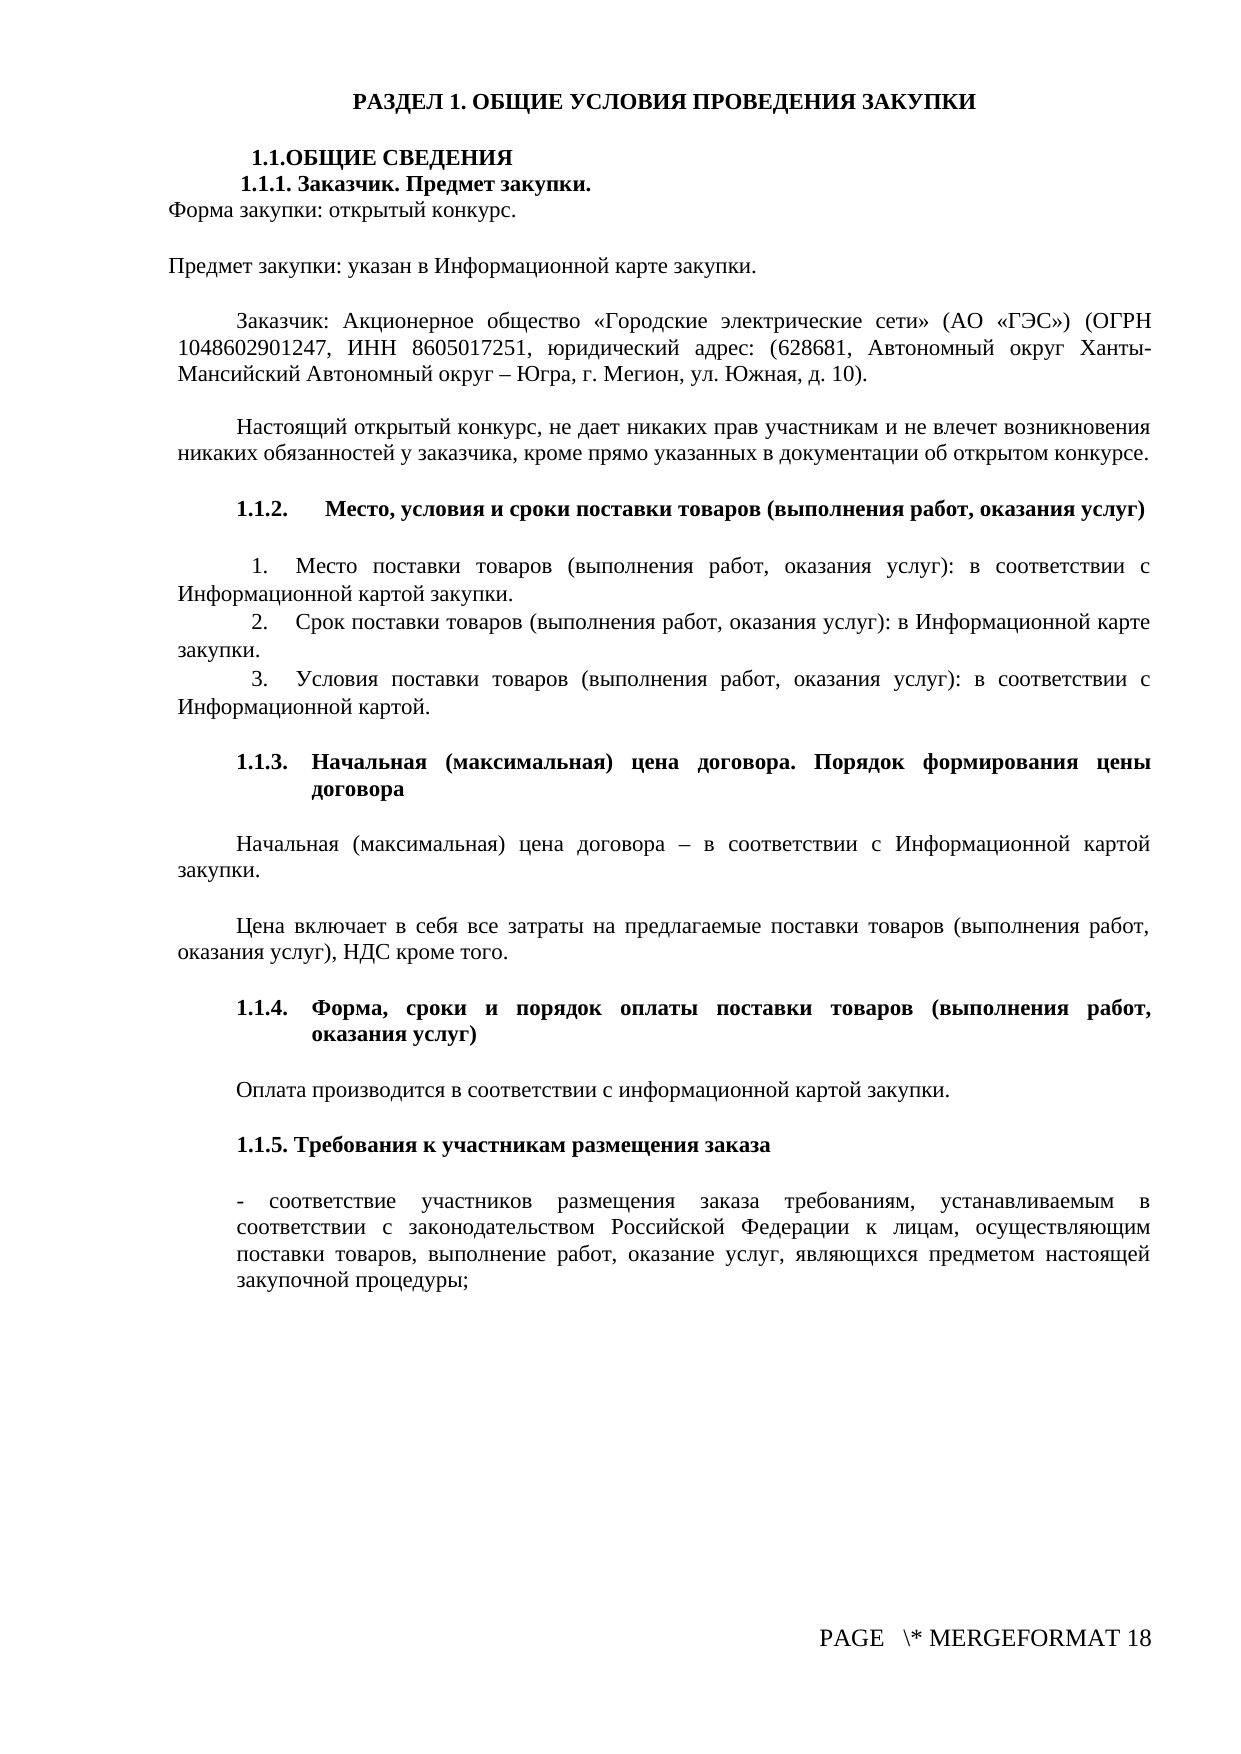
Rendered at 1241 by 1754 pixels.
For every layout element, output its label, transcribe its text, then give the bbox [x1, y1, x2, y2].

list Условия поставки товаров (выполнения работ, оказания услуг): в соответствии с Информационной картой. [177, 663, 1152, 719]
text Начальная (максимальная) цена договора – в соответствии с Информационной картой закупки. [177, 830, 1152, 883]
text 1.1.1. Заказчик. Предмет закупки. [138, 170, 1152, 197]
text - соответствие участников размещения заказа требованиям, устанавливаемым в соответствии с законодательством Российской Федерации к лицам, осуществляющим поставки товаров, выполнение работ, оказание услуг, являющихся предметом настоящей закупочной процедуры; [236, 1187, 1152, 1292]
list Срок поставки товаров (выполнения работ, оказания услуг): в Информационной карте закупки. [177, 607, 1152, 663]
text Предмет закупки: указан в Информационной карте закупки. [168, 252, 1152, 278]
list Место поставки товаров (выполнения работ, оказания услуг): в соответствии с Информационной картой закупки. [177, 550, 1152, 607]
text Оплата производится в соответствии с информационной картой закупки. [177, 1076, 1152, 1102]
text РАЗДЕЛ 1. ОБЩИЕ УСЛОВИЯ ПРОВЕДЕНИЯ ЗАКУПКИ [177, 88, 1152, 115]
text 1.1.ОБЩИЕ СВЕДЕНИЯ [177, 144, 1152, 170]
text Заказчик: Акционерное общество «Городские электрические сети» (АО «ГЭС») (ОГРН 1048602901247, ИНН 8605017251, юридический адрес: (628681, Автономный округ Ханты-Мансийский Автономный округ – Югра, г. Мегион, ул. Южная, д. 10). [177, 308, 1152, 387]
list Форма, сроки и порядок оплаты поставки товаров (выполнения работ, оказания услуг) [236, 994, 1152, 1047]
text Форма закупки: открытый конкурс. [168, 197, 1152, 223]
list Место, условия и сроки поставки товаров (выполнения работ, оказания услуг) [236, 495, 1152, 521]
text Цена включает в себя все затраты на предлагаемые поставки товаров (выполнения работ, оказания услуг), НДС кроме того. [177, 912, 1152, 965]
text 1.1.5. Требования к участникам размещения заказа [236, 1131, 1152, 1158]
list Начальная (максимальная) цена договора. Порядок формирования цены договора [236, 748, 1152, 801]
text Настоящий открытый конкурс, не дает никаких прав участникам и не влечет возникновения никаких обязанностей у заказчика, кроме прямо указанных в документации об открытом конкурсе. [177, 413, 1152, 466]
